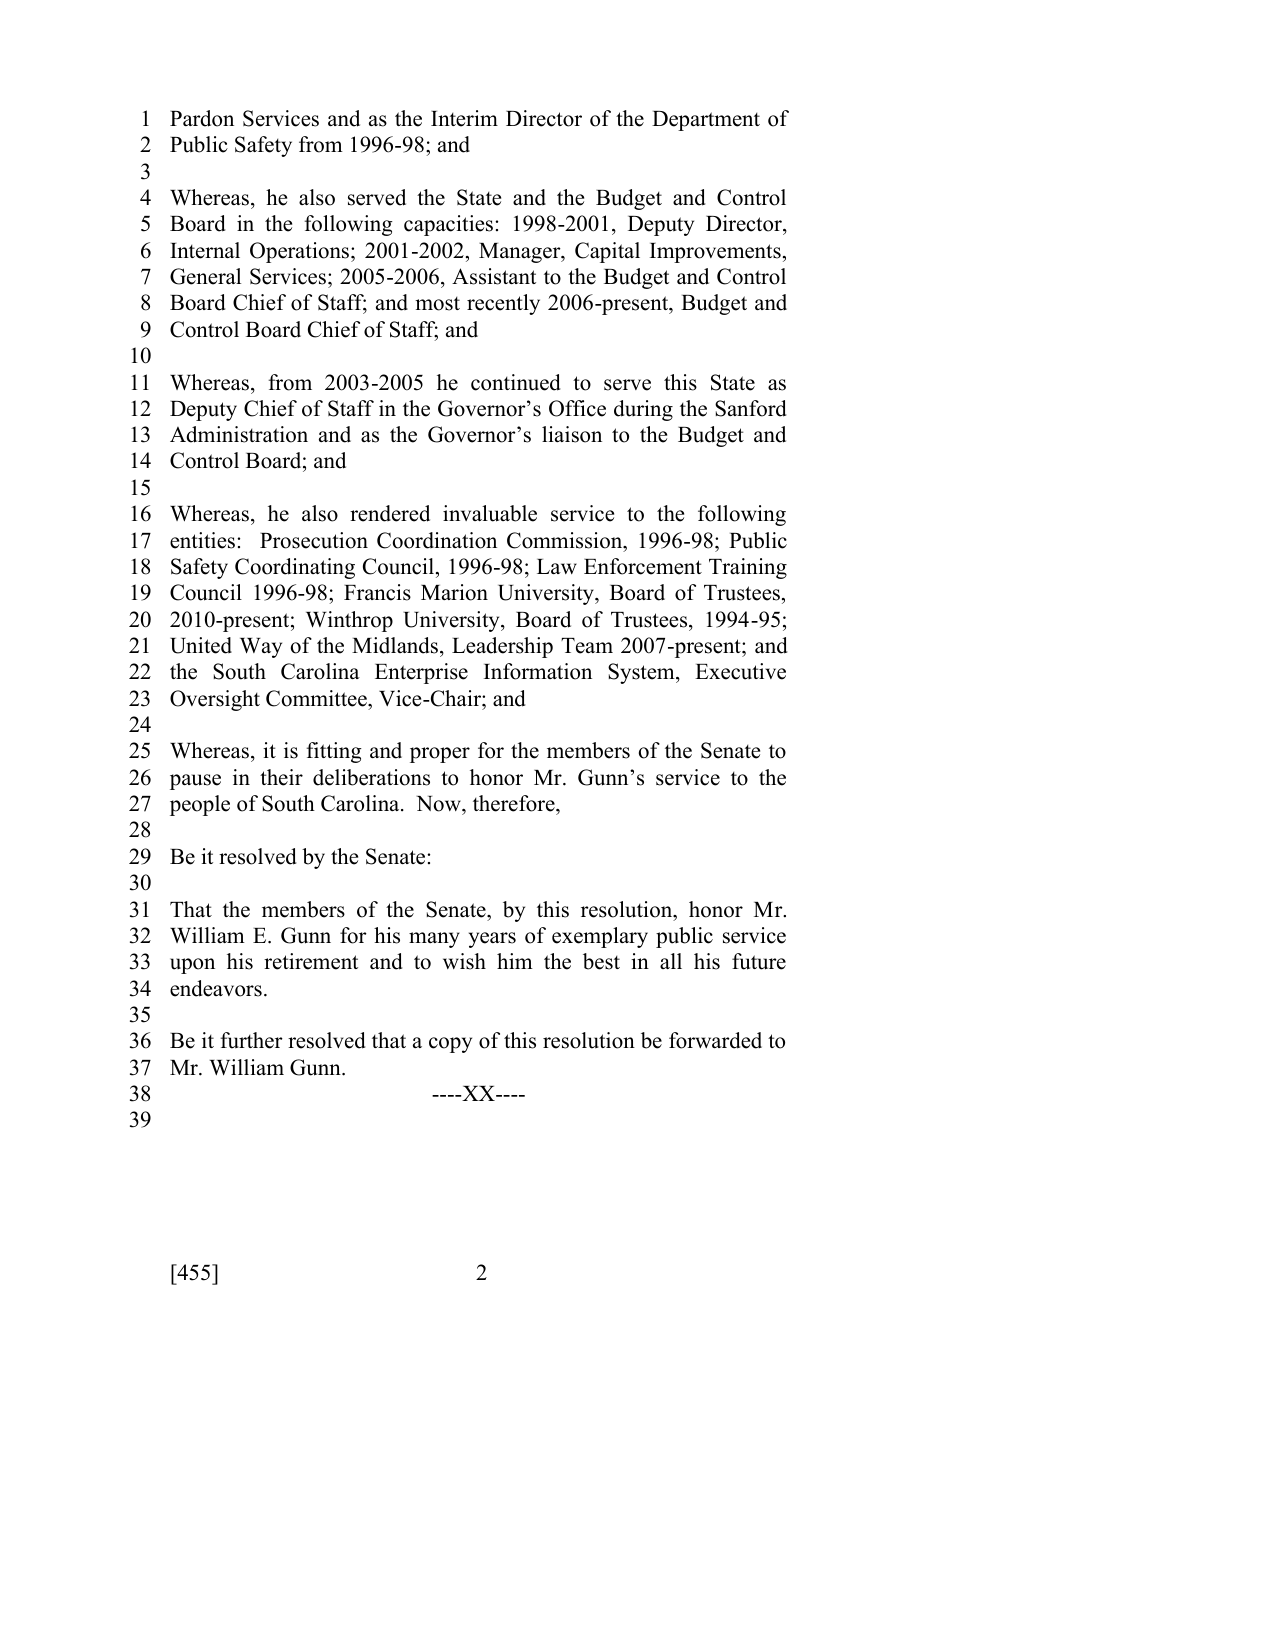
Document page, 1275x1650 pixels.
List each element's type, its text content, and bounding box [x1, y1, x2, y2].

text Be it resolved by the Senate: [169, 843, 787, 869]
text Whereas, from 2003-2005 he continued to serve this State as Deputy Chief of Staff in the Governor’s Office during the Sanford Administration and as the Governor’s liaison to the Budget and Control Board; and [169, 368, 787, 474]
text Be it further resolved that a copy of this resolution be forwarded to Mr. William Gunn. [169, 1027, 787, 1080]
text ----XX---- [169, 1080, 787, 1106]
text Whereas, he also rendered invaluable service to the following entities: Prosecution Coordination Commission, 1996-98; Public Safety Coordinating Council, 1996-98; Law Enforcement Training Council 1996-98; Francis Marion University, Board of Trustees, 2010-present; Winthrop University, Board of Trustees, 1994-95; United Way of the Midlands, Leadership Team 2007-present; and the South Carolina Enterprise Information System, Executive Oversight Committee, Vice-Chair; and [169, 500, 787, 711]
text That the members of the Senate, by this resolution, honor Mr. William E. Gunn for his many years of exemplary public service upon his retirement and to wish him the best in all his future endeavors. [169, 896, 787, 1001]
text Whereas, it is fitting and proper for the members of the Senate to pause in their deliberations to honor Mr. Gunn’s service to the people of South Carolina. Now, therefore, [169, 737, 787, 817]
text Whereas, he also served the State and the Budget and Control Board in the following capacities: 1998-2001, Deputy Director, Internal Operations; 2001-2002, Manager, Capital Improvements, General Services; 2005-2006, Assistant to the Budget and Control Board Chief of Staff; and most recently 2006-present, Budget and Control Board Chief of Staff; and [169, 184, 787, 342]
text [169, 105, 787, 158]
